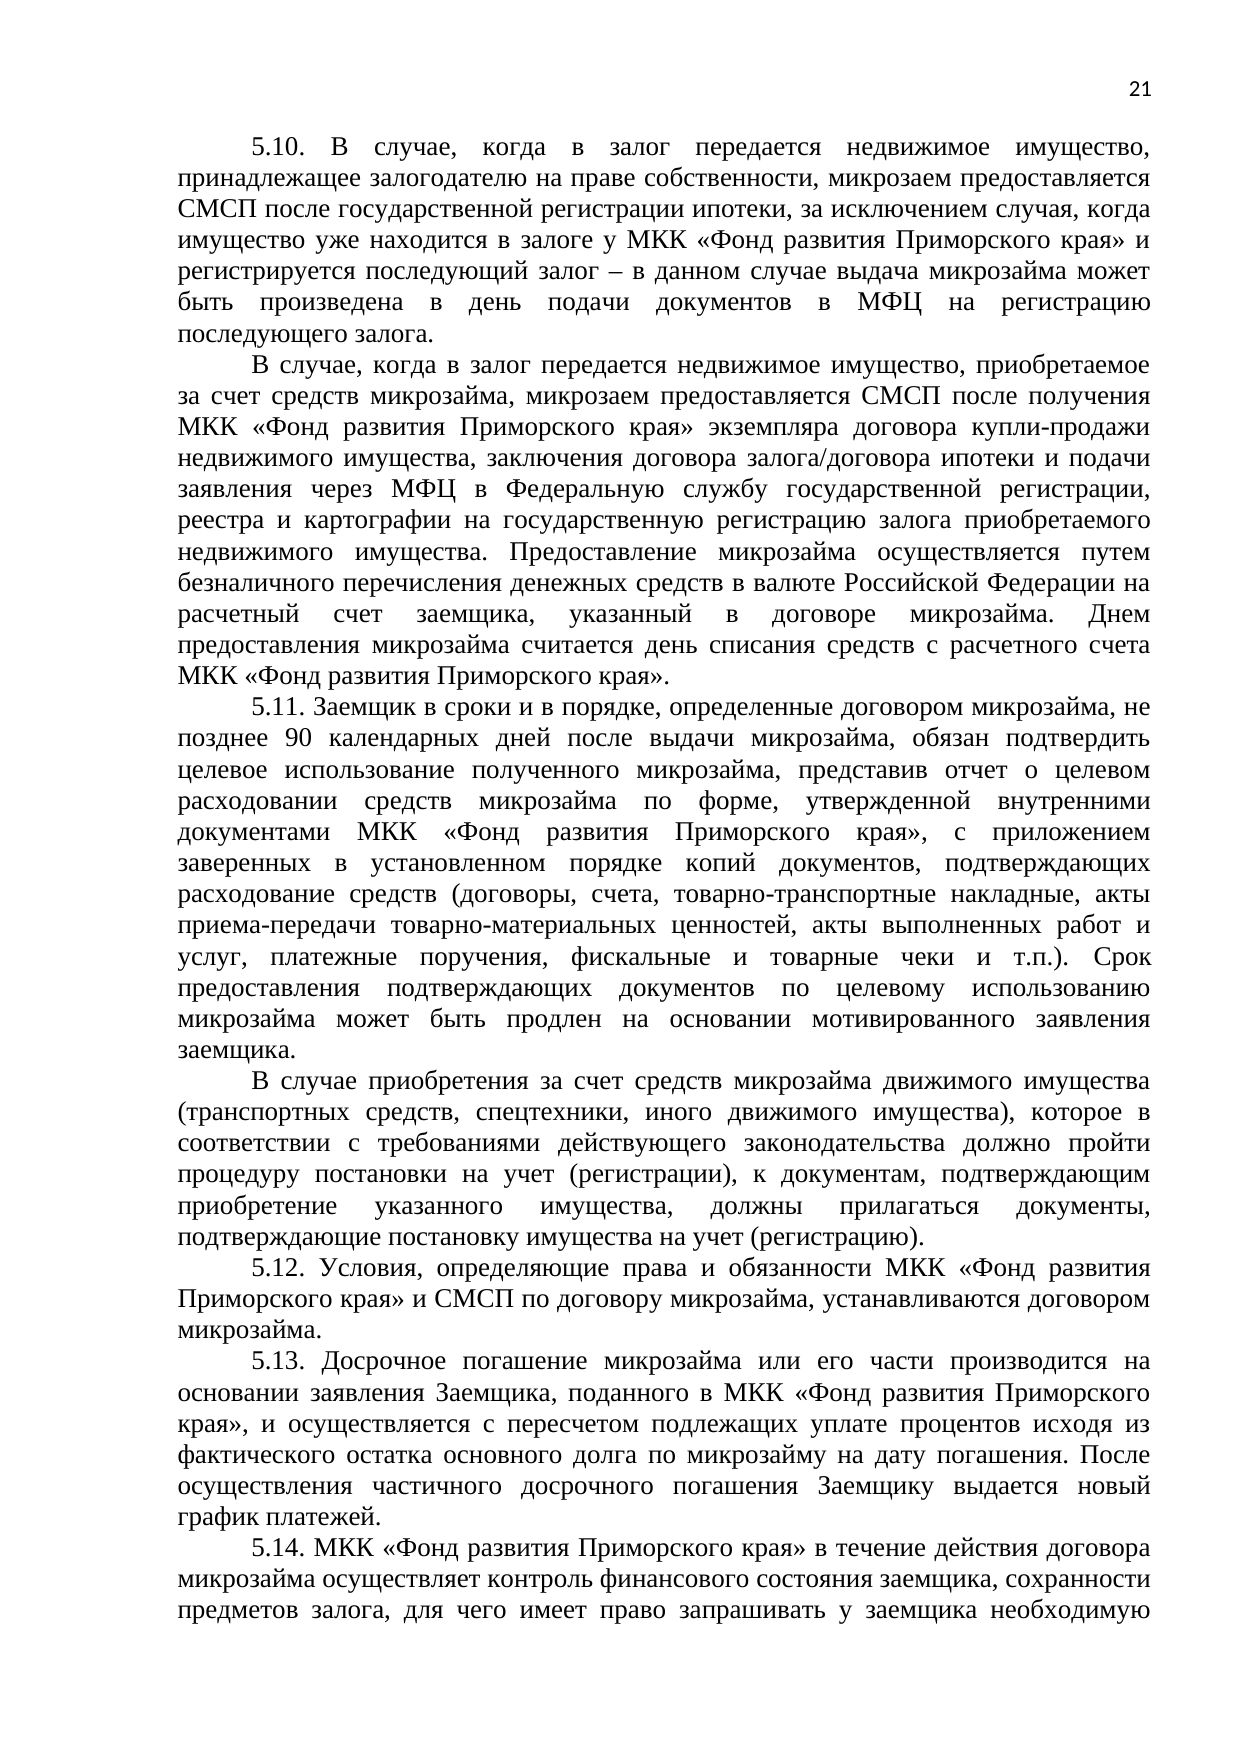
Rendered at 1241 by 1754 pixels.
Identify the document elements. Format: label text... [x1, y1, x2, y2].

text В случае приобретения за счет средств микрозайма движимого имущества (транспортных средств, спецтехники, иного движимого имущества), которое в соответствии с требованиями действующего законодательства должно пройти процедуру постановки на учет (регистрации), к документам, подтверждающим приобретение указанного имущества, должны прилагаться документы, подтверждающие постановку имущества на учет (регистрацию). [177, 1064, 1152, 1251]
text 5.10. В случае, когда в залог передается недвижимое имущество, принадлежащее залогодателю на праве собственности, микрозаем предоставляется СМСП после государственной регистрации ипотеки, за исключением случая, когда имущество уже находится в залоге у МКК «Фонд развития Приморского края» и регистрируется последующий залог – в данном случае выдача микрозайма может быть произведена в день подачи документов в МФЦ на регистрацию последующего залога. [177, 130, 1152, 348]
text 5.13. Досрочное погашение микрозайма или его части производится на основании заявления Заемщика, поданного в МКК «Фонд развития Приморского края», и осуществляется с пересчетом подлежащих уплате процентов исходя из фактического остатка основного долга по микрозайму на дату погашения. После осуществления частичного досрочного погашения Заемщику выдается новый график платежей. [177, 1344, 1152, 1531]
text 5.12. Условия, определяющие права и обязанности МКК «Фонд развития Приморского края» и СМСП по договору микрозайма, устанавливаются договором микрозайма. [177, 1251, 1152, 1344]
text 5.11. Заемщик в сроки и в порядке, определенные договором микрозайма, не позднее 90 календарных дней после выдачи микрозайма, обязан подтвердить целевое использование полученного микрозайма, представив отчет о целевом расходовании средств микрозайма по форме, утвержденной внутренними документами МКК «Фонд развития Приморского края», с приложением заверенных в установленном порядке копий документов, подтверждающих расходование средств (договоры, счета, товарно-транспортные накладные, акты приема-передачи товарно-материальных ценностей, акты выполненных работ и услуг, платежные поручения, фискальные и товарные чеки и т.п.). Срок предоставления подтверждающих документов по целевому использованию микрозайма может быть продлен на основании мотивированного заявления заемщика. [177, 690, 1152, 1064]
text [177, 1531, 1152, 1625]
text В случае, когда в залог передается недвижимое имущество, приобретаемое за счет средств микрозайма, микрозаем предоставляется СМСП после получения МКК «Фонд развития Приморского края» экземпляра договора купли-продажи недвижимого имущества, заключения договора залога/договора ипотеки и подачи заявления через МФЦ в Федеральную службу государственной регистрации, реестра и картографии на государственную регистрацию залога приобретаемого недвижимого имущества. Предоставление микрозайма осуществляется путем безналичного перечисления денежных средств в валюте Российской Федерации на расчетный счет заемщика, указанный в договоре микрозайма. Днем предоставления микрозайма считается день списания средств с расчетного счета МКК «Фонд развития Приморского края». [177, 348, 1152, 690]
